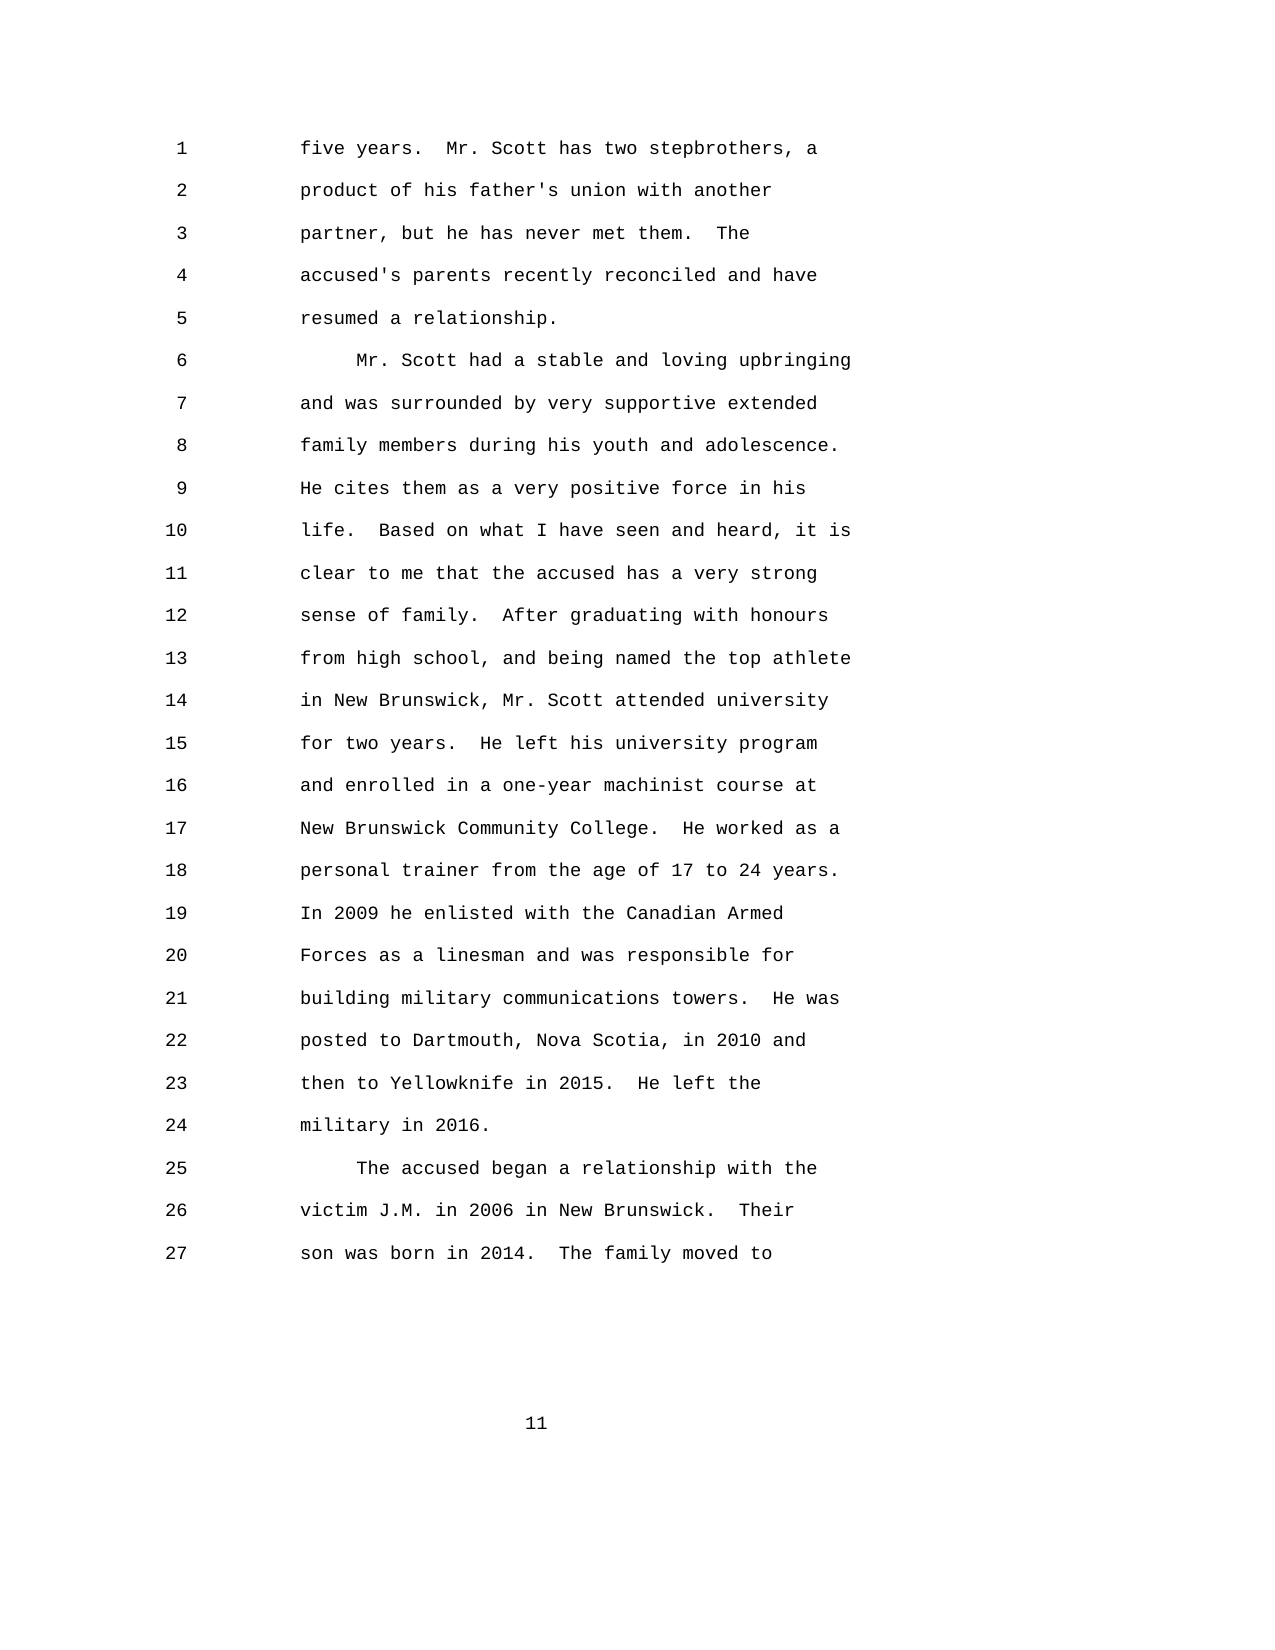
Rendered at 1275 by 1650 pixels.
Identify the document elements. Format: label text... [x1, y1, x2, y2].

text 2 product of his father's union with another [75, 181, 1200, 202]
text 18 personal trainer from the age of 17 to 24 years. [75, 861, 1200, 882]
text 1 five years. Mr. Scott has two stepbrothers, a [75, 139, 1200, 160]
text 24 military in 2016. [75, 1116, 1200, 1137]
text 8 family members during his youth and adolescence. [75, 436, 1200, 457]
text 16 and enrolled in a one-year machinist course at [75, 776, 1200, 797]
text 22 posted to Dartmouth, Nova Scotia, in 2010 and [75, 1031, 1200, 1052]
text 3 partner, but he has never met them. The [75, 224, 1200, 245]
text 4 accused's parents recently reconciled and have [75, 266, 1200, 287]
text 20 Forces as a linesman and was responsible for [75, 946, 1200, 967]
text 19 In 2009 he enlisted with the Canadian Armed [75, 904, 1200, 925]
text 9 He cites them as a very positive force in his [75, 479, 1200, 500]
text 13 from high school, and being named the top athlete [75, 649, 1200, 670]
text 26 victim J.M. in 2006 in New Brunswick. Their [75, 1201, 1200, 1222]
text 23 then to Yellowknife in 2015. He left the [75, 1074, 1200, 1095]
text 14 in New Brunswick, Mr. Scott attended university [75, 691, 1200, 712]
text 7 and was surrounded by very supportive extended [75, 394, 1200, 415]
text 5 resumed a relationship. [75, 309, 1200, 330]
text 17 New Brunswick Community College. He worked as a [75, 819, 1200, 840]
text 6 Mr. Scott had a stable and loving upbringing [75, 351, 1200, 372]
text 25 The accused began a relationship with the [75, 1159, 1200, 1180]
text 12 sense of family. After graduating with honours [75, 606, 1200, 627]
text 27 son was born in 2014. The family moved to [75, 1244, 1200, 1265]
text 21 building military communications towers. He was [75, 989, 1200, 1010]
text 11 [75, 1414, 1200, 1435]
text 10 life. Based on what I have seen and heard, it is [75, 521, 1200, 542]
text 15 for two years. He left his university program [75, 734, 1200, 755]
text 11 clear to me that the accused has a very strong [75, 564, 1200, 585]
